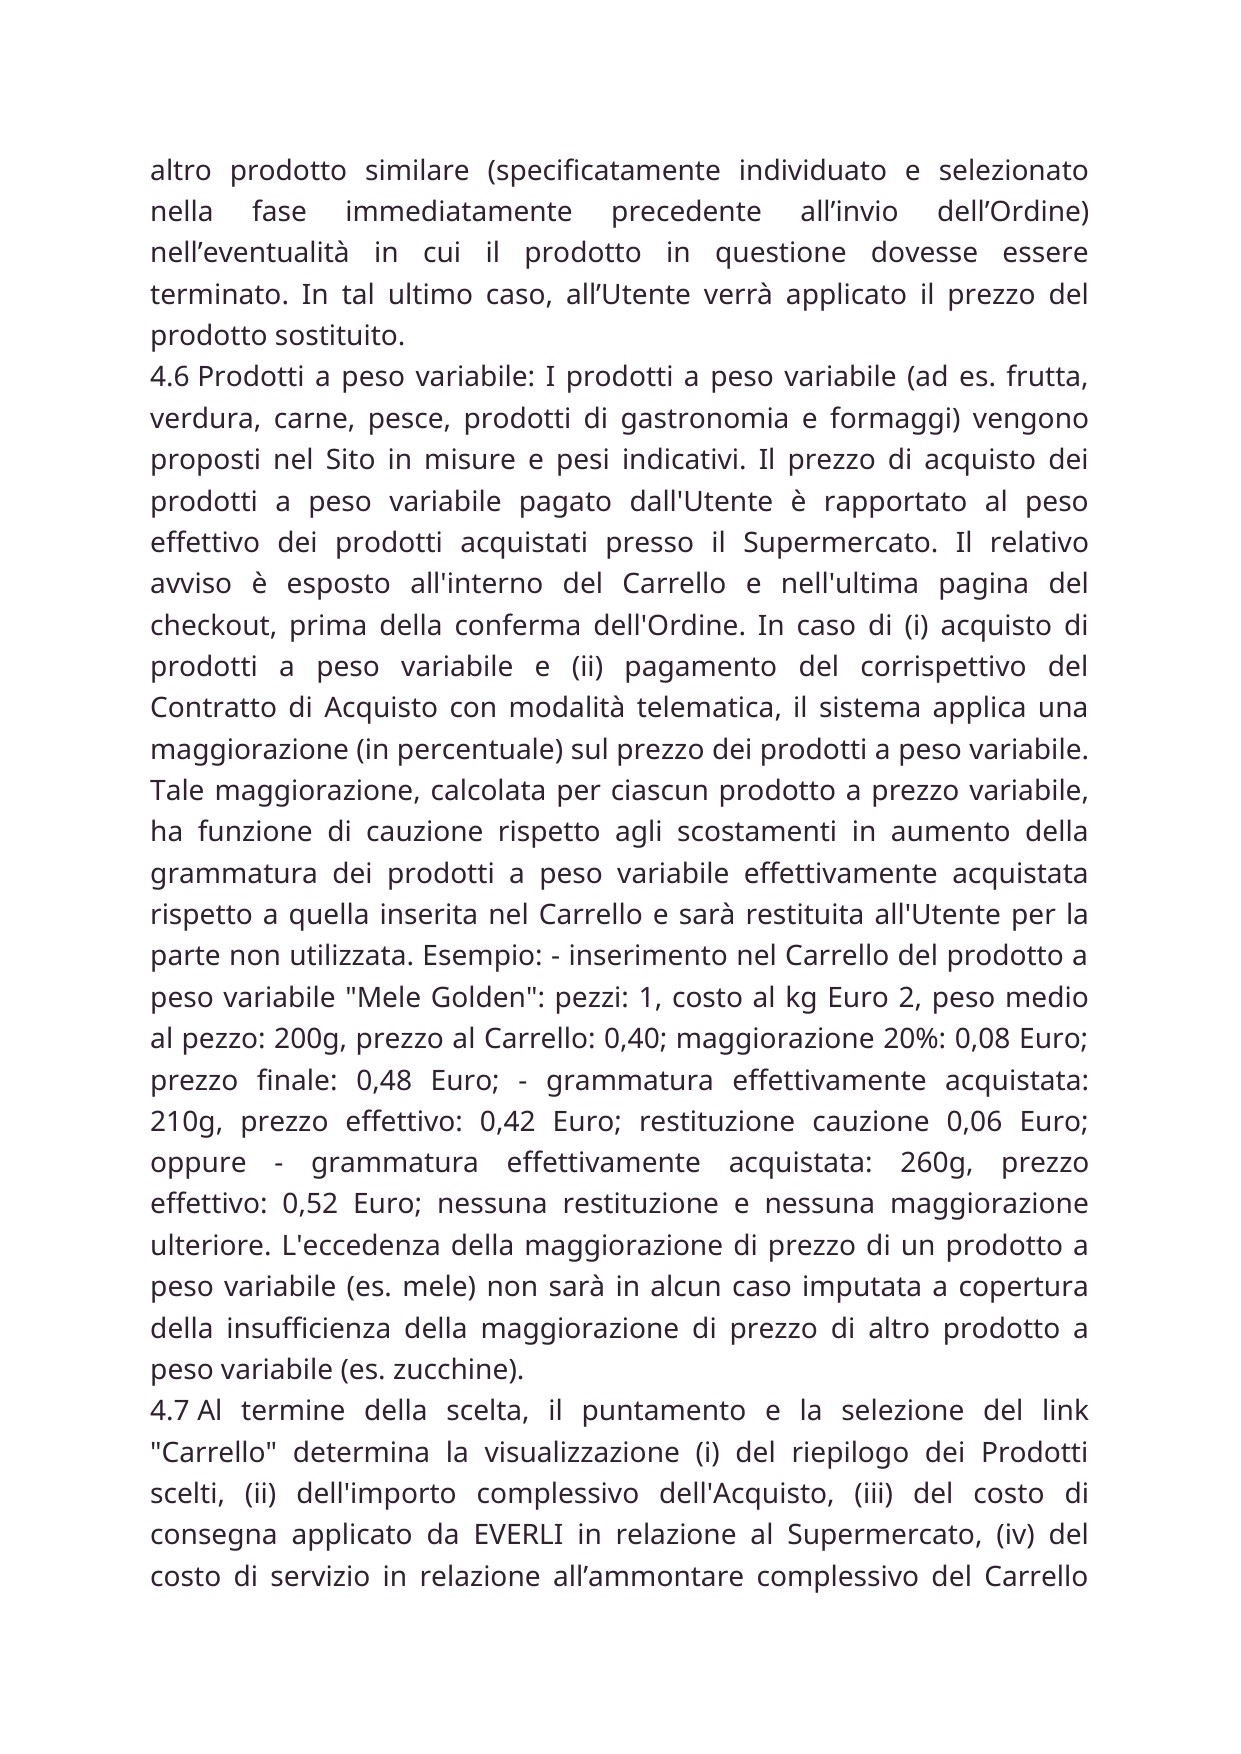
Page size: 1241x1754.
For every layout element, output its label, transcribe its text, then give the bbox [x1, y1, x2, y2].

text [150, 1391, 1090, 1594]
text 4.6 Prodotti a peso variabile: I prodotti a peso variabile (ad es. frutta, verdura, carne, pesce, prodotti di gastronomia e formaggi) vengono proposti nel Sito in misure e pesi indicativi. Il prezzo di acquisto dei prodotti a peso variabile pagato dall'Utente è rapportato al peso effettivo dei prodotti acquistati presso il Supermercato. Il relativo avviso è esposto all'interno del Carrello e nell'ultima pagina del checkout, prima della conferma dell'Ordine. In caso di (i) acquisto di prodotti a peso variabile e (ii) pagamento del corrispettivo del Contratto di Acquisto con modalità telematica, il sistema applica una maggiorazione (in percentuale) sul prezzo dei prodotti a peso variabile. Tale maggiorazione, calcolata per ciascun prodotto a prezzo variabile, ha funzione di cauzione rispetto agli scostamenti in aumento della grammatura dei prodotti a peso variabile effettivamente acquistata rispetto a quella inserita nel Carrello e sarà restituita all'Utente per la parte non utilizzata. Esempio: - inserimento nel Carrello del prodotto a peso variabile "Mele Golden": pezzi: 1, costo al kg Euro 2, peso medio al pezzo: 200g, prezzo al Carrello: 0,40; maggiorazione 20%: 0,08 Euro; prezzo finale: 0,48 Euro; - grammatura effettivamente acquistata: 210g, prezzo effettivo: 0,42 Euro; restituzione cauzione 0,06 Euro; oppure - grammatura effettivamente acquistata: 260g, prezzo effettivo: 0,52 Euro; nessuna restituzione e nessuna maggiorazione ulteriore. L'eccedenza della maggiorazione di prezzo di un prodotto a peso variabile (es. mele) non sarà in alcun caso imputata a copertura della insufficienza della maggiorazione di prezzo di altro prodotto a peso variabile (es. zucchine). [150, 357, 1090, 1388]
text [150, 150, 1090, 354]
